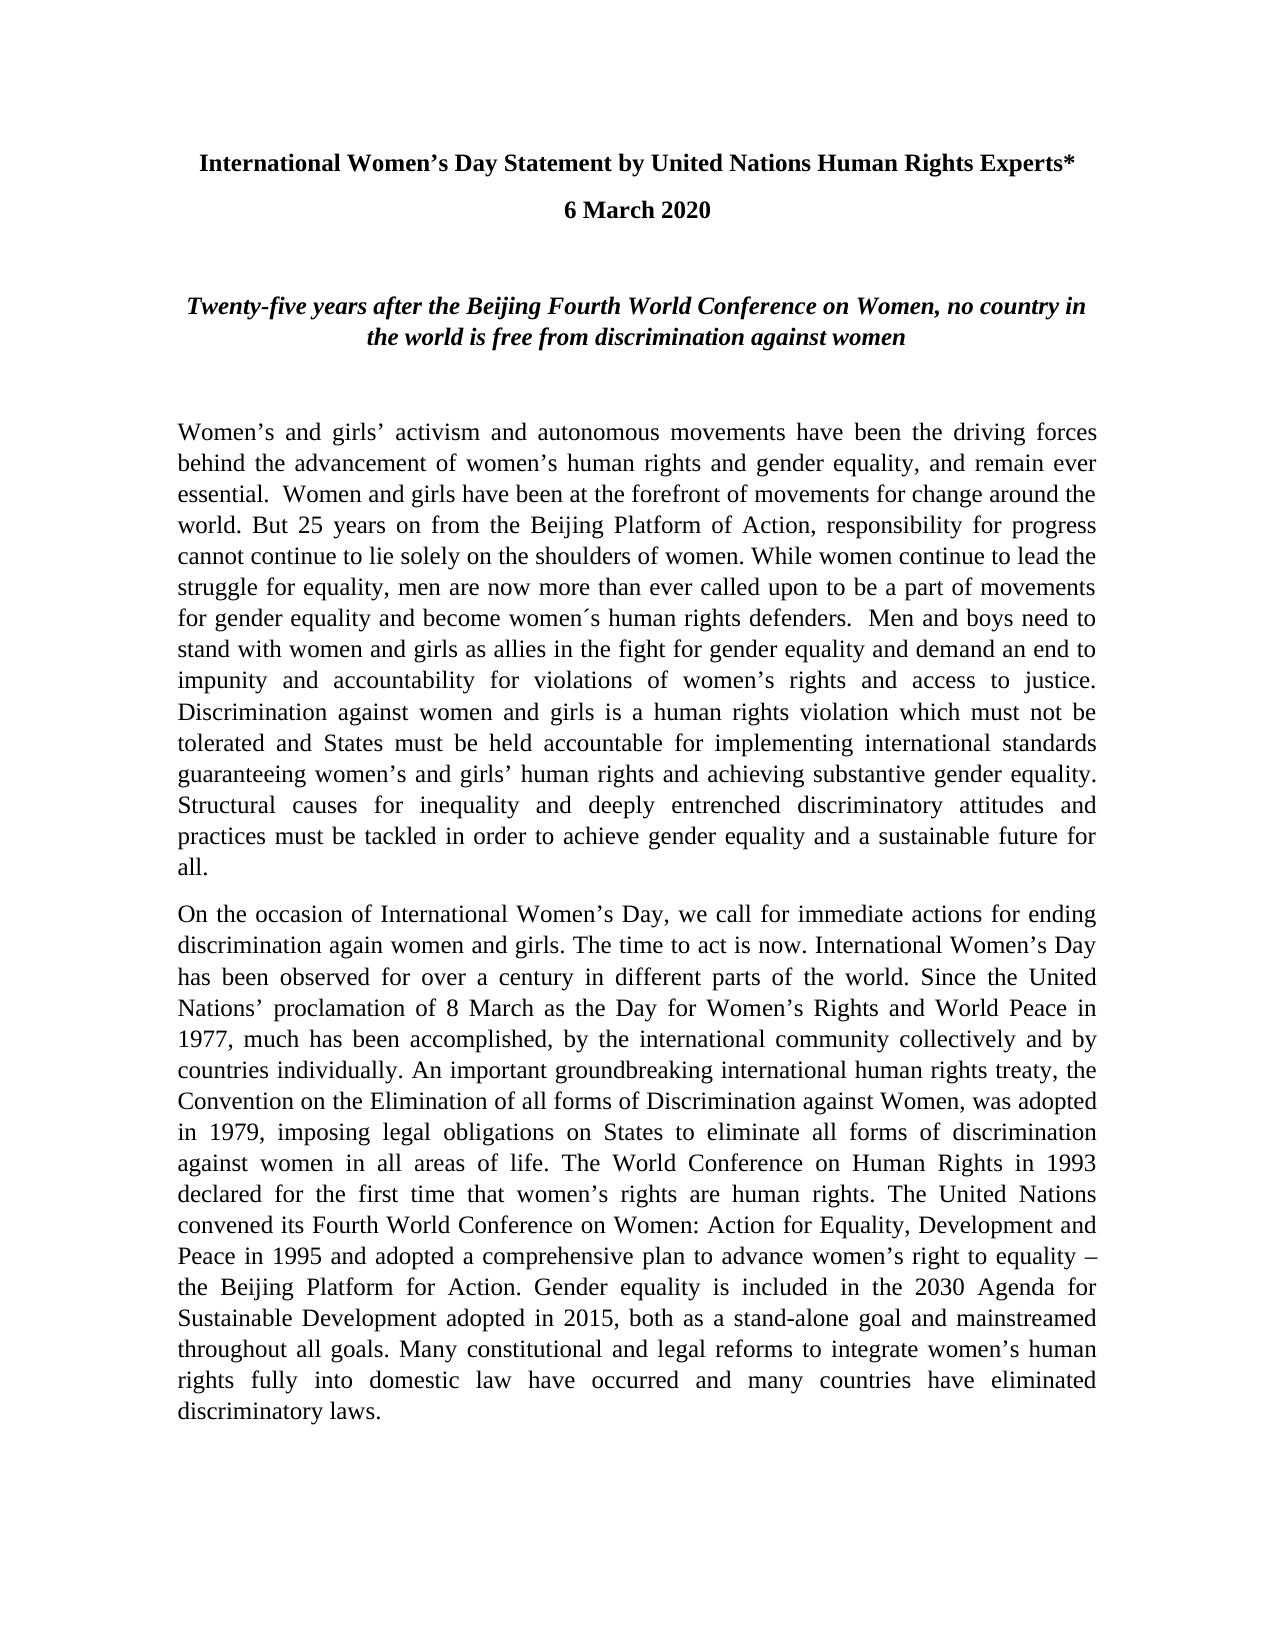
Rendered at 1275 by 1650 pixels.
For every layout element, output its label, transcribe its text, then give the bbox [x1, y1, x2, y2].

text Twenty-five years after the Beijing Fourth World Conference on Women, no country in the world is free from discrimination against women [177, 291, 1098, 351]
text Women’s and girls’ activism and autonomous movements have been the driving forces behind the advancement of women’s human rights and gender equality, and remain ever essential. Women and girls have been at the forefront of movements for change around the world. But 25 years on from the Beijing Platform of Action, responsibility for progress cannot continue to lie solely on the shoulders of women. While women continue to lead the struggle for equality, men are now more than ever called upon to be a part of movements for gender equality and become women´s human rights defenders. Men and boys need to stand with women and girls as allies in the fight for gender equality and demand an end to impunity and accountability for violations of women’s rights and access to justice. Discrimination against women and girls is a human rights violation which must not be tolerated and States must be held accountable for implementing international standards guaranteeing women’s and girls’ human rights and achieving substantive gender equality. Structural causes for inequality and deeply entrenched discriminatory attitudes and practices must be tackled in order to achieve gender equality and a sustainable future for all. [177, 417, 1098, 881]
text International Women’s Day Statement by United Nations Human Rights Experts* [177, 148, 1098, 176]
text 6 March 2020 [177, 195, 1098, 224]
text On the occasion of International Women’s Day, we call for immediate actions for ending discrimination again women and girls. The time to act is now. International Women’s Day has been observed for over a century in different parts of the world. Since the United Nations’ proclamation of 8 March as the Day for Women’s Rights and World Peace in 1977, much has been accomplished, by the international community collectively and by countries individually. An important groundbreaking international human rights treaty, the Convention on the Elimination of all forms of Discrimination against Women, was adopted in 1979, imposing legal obligations on States to eliminate all forms of discrimination against women in all areas of life. The World Conference on Human Rights in 1993 declared for the first time that women’s rights are human rights. The United Nations convened its Fourth World Conference on Women: Action for Equality, Development and Peace in 1995 and adopted a comprehensive plan to advance women’s right to equality – the Beijing Platform for Action. Gender equality is included in the 2030 Agenda for Sustainable Development adopted in 2015, both as a stand-alone goal and mainstreamed throughout all goals. Many constitutional and legal reforms to integrate women’s human rights fully into domestic law have occurred and many countries have eliminated discriminatory laws. [177, 899, 1098, 1425]
